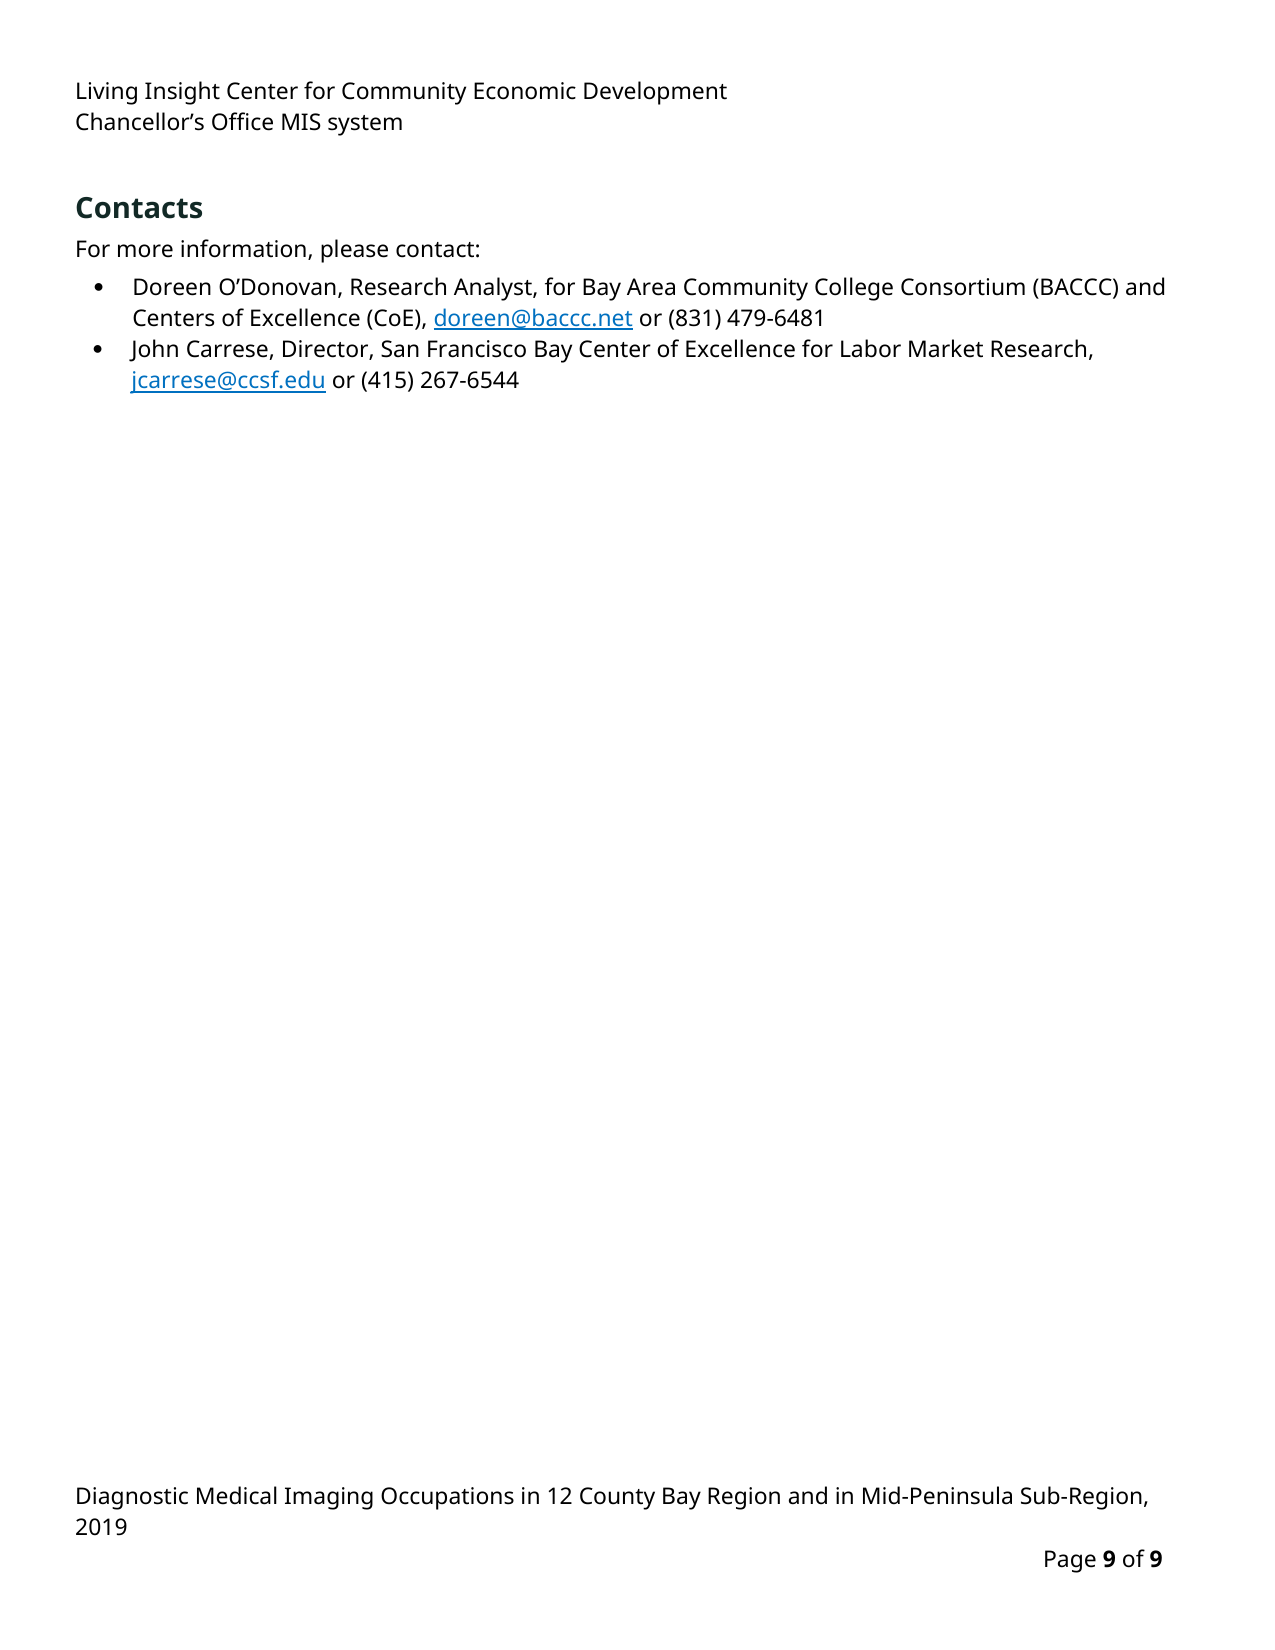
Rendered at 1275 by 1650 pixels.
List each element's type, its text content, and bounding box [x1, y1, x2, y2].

text Living Insight Center for Community Economic Development [75, 75, 1200, 106]
text For more information, please contact: [75, 233, 1200, 264]
list John Carrese, Director, San Francisco Bay Center of Excellence for Labor Market Research, jcarrese@ccsf.edu or (415) 267-6544 [94, 333, 1200, 396]
list Doreen O’Donovan, Research Analyst, for Bay Area Community College Consortium (BACCC) and Centers of Excellence (CoE), doreen@baccc.net or (831) 479-6481 [94, 271, 1200, 333]
text Chancellor’s Office MIS system [75, 106, 1200, 137]
subtitle Contacts [75, 187, 1200, 227]
